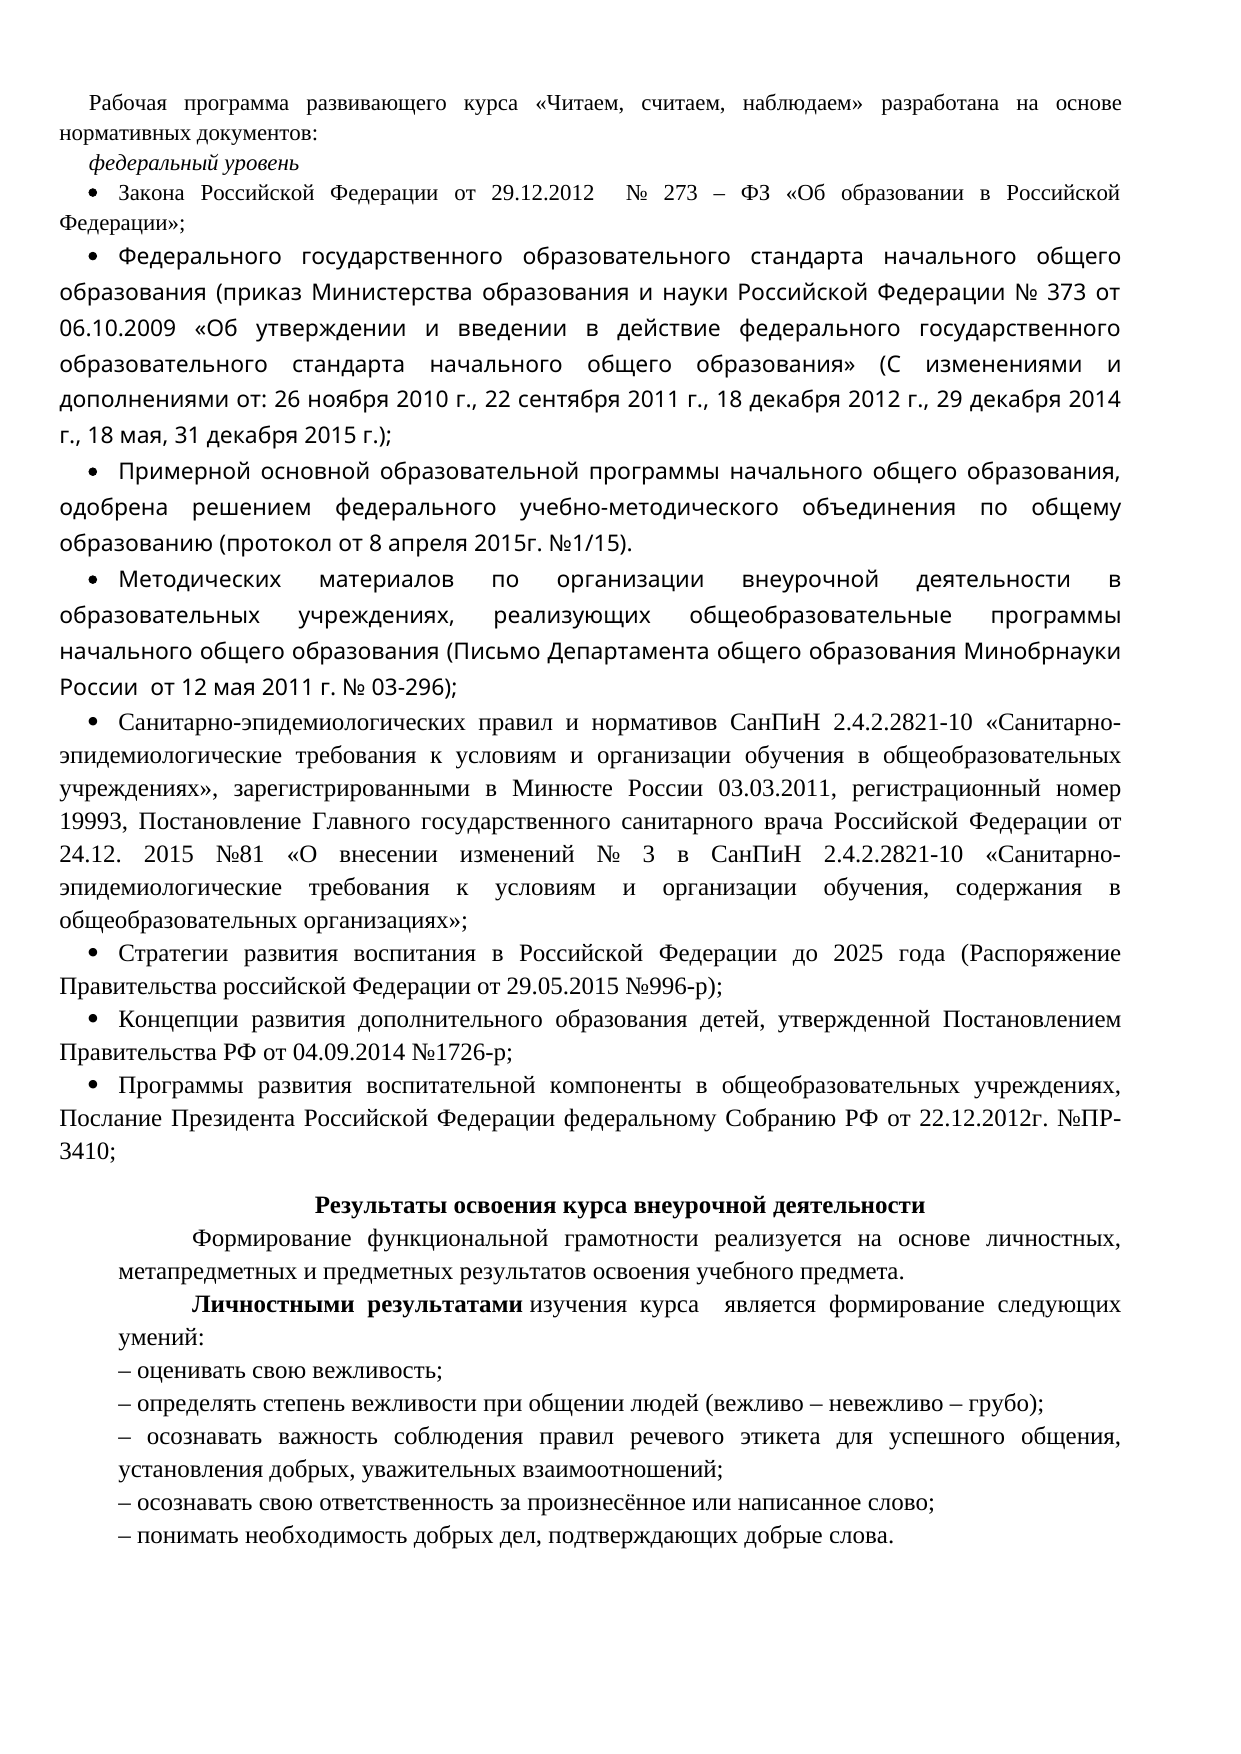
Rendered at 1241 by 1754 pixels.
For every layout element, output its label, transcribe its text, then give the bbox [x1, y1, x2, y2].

text Рабочая программа развивающего курса «Читаем, считаем, наблюдаем» разработана на основе нормативных документов: [59, 89, 1122, 145]
list Санитарно-эпидемиологических правил и нормативов СанПиН 2.4.2.2821-10 «Санитарно-эпидемиологические требования к условиям и организации обучения в общеобразовательных учреждениях», зарегистрированными в Минюсте России 03.03.2011, регистрационный номер 19993, Постановление Главного государственного санитарного врача Российской Федерации от 24.12. 2015 №81 «О внесении изменений № 3 в СанПиН 2.4.2.2821-10 «Санитарно-эпидемиологические требования к условиям и организации обучения, содержания в общеобразовательных организациях»; [59, 707, 1122, 934]
text Формирование функциональной грамотности реализуется на основе личностных, метапредметных и предметных результатов освоения учебного предмета. [118, 1223, 1122, 1285]
text федеральный уровень [59, 149, 1122, 175]
list Стратегии развития воспитания в Российской Федерации до 2025 года (Распоряжение Правительства российской Федерации от 29.05.2015 №996-р); [59, 938, 1122, 1000]
text – определять степень вежливости при общении людей (вежливо – невежливо – грубо); [118, 1388, 1122, 1417]
text – понимать необходимость добрых дел, подтверждающих добрые слова. [118, 1520, 1122, 1549]
text – осознавать важность соблюдения правил речевого этикета для успешного общения, установления добрых, уважительных взаимоотношений; [118, 1421, 1122, 1483]
list Программы развития воспитательной компоненты в общеобразовательных учреждениях, Послание Президента Российской Федерации федеральному Собранию РФ от 22.12.2012г. №ПР-3410; [59, 1070, 1122, 1165]
list Концепции развития дополнительного образования детей, утвержденной Постановлением Правительства РФ от 04.09.2014 №1726-р; [59, 1004, 1122, 1066]
text Личностными результатами изучения курса является формирование следующих умений: [118, 1289, 1122, 1351]
list Методических материалов по организации внеурочной деятельности в образовательных учреждениях, реализующих общеобразовательные программы начального общего образования (Письмо Департамента общего образования Минобрнауки России от 12 мая 2011 г. № 03-296); [59, 563, 1122, 702]
text – осознавать свою ответственность за произнесённое или написанное слово; [118, 1487, 1122, 1516]
text Результаты освоения курса внеурочной деятельности [118, 1190, 1122, 1219]
list Примерной основной образовательной программы начального общего образования, одобрена решением федерального учебно-методического объединения по общему образованию (протокол от 8 апреля 2015г. №1/15). [59, 455, 1122, 558]
list Закона Российской Федерации от 29.12.2012 № 273 – ФЗ «Об образовании в Российской Федерации»; [59, 179, 1122, 236]
text – оценивать свою вежливость; [118, 1355, 1122, 1384]
list Федерального государственного образовательного стандарта начального общего образования (приказ Министерства образования и науки Российской Федерации № 373 от 06.10.2009 «Об утверждении и введении в действие федерального государственного образовательного стандарта начального общего образования» (С изменениями и дополнениями от: 26 ноября 2010 г., 22 сентября 2011 г., 18 декабря 2012 г., 29 декабря 2014 г., 18 мая, 31 декабря 2015 г.); [59, 240, 1122, 451]
